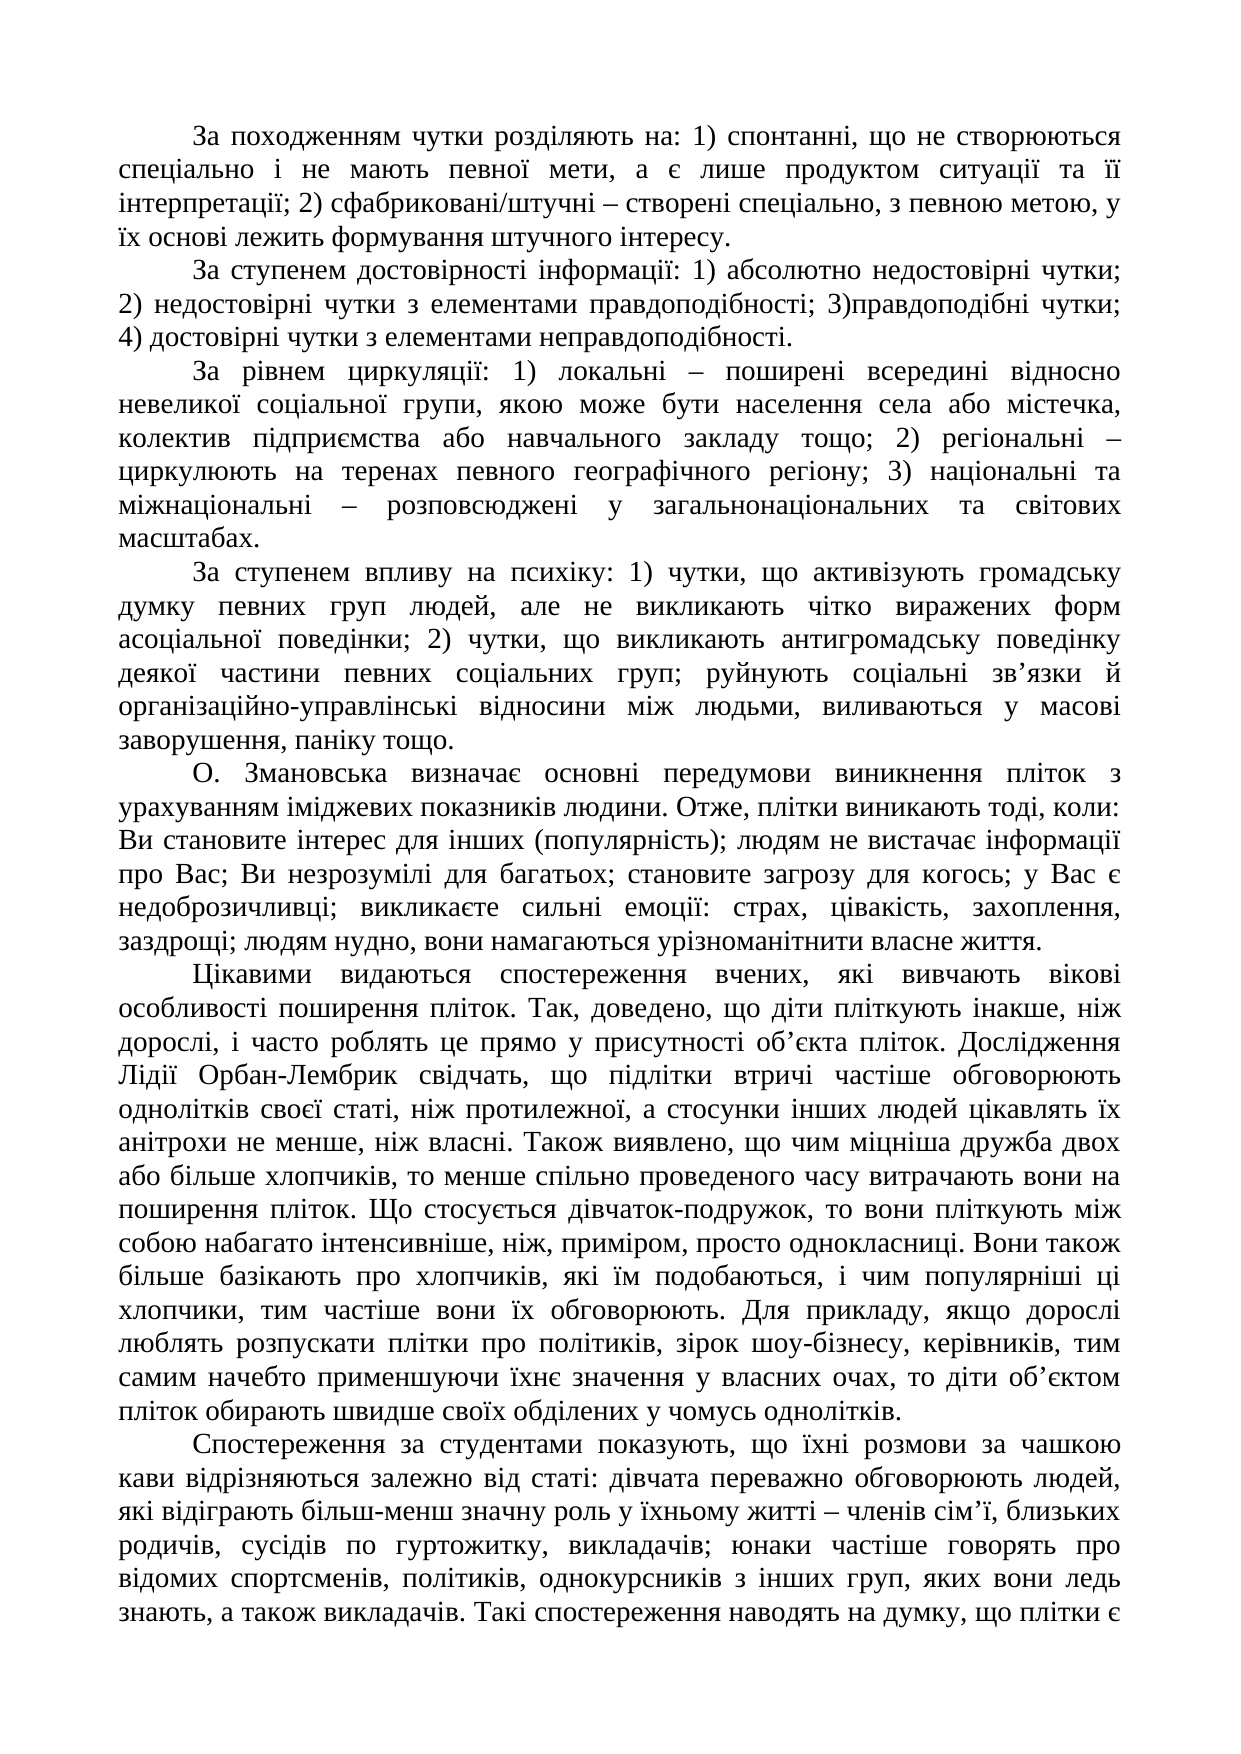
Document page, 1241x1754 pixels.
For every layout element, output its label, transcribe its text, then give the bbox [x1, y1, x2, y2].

text За походженням чутки розділяють на: 1) спонтанні, що не створюються спеціально і не мають певної мети, а є лише продуктом ситуації та її інтерпретації; 2) сфабриковані/штучні – створені спеціально, з певною метою, у їх основі лежить формування штучного інтересу. [118, 118, 1122, 252]
text О. Змановська визначає основні передумови виникнення пліток з урахуванням іміджевих показників людини. Отже, плітки виникають тоді, коли: [118, 755, 1122, 822]
text Ви становите інтерес для інших (популярність); людям не вистачає інформації про Вас; Ви незрозумілі для багатьох; становите загрозу для когось; у Вас є недоброзичливці; викликаєте сильні емоції: страх, цівакість, захоплення, заздрощі; людям нудно, вони намагаються урізноманітнити власне життя. [118, 822, 1122, 957]
text За ступенем достовірності інформації: 1) абсолютно недостовірні чутки; 2) недостовірні чутки з елементами правдоподібності; 3)правдоподібні чутки; 4) достовірні чутки з елементами неправдоподібності. [118, 252, 1122, 353]
text Цікавими видаються спостереження вчених, які вивчають вікові особливості поширення пліток. Так, доведено, що діти пліткують інакше, ніж дорослі, і часто роблять це прямо у присутності об’єкта пліток. Дослідження Лідії Орбан-Лембрик свідчать, що підлітки втричі частіше обговорюють однолітків своєї статі, ніж протилежної, а стосунки інших людей цікавлять їх анітрохи не менше, ніж власні. Також виявлено, що чим міцніша дружба двох або більше хлопчиків, то менше спільно проведеного часу витрачають вони на поширення пліток. Що стосується дівчаток-подружок, то вони пліткують між собою набагато інтенсивніше, ніж, приміром, просто однокласниці. Вони також більше базікають про хлопчиків, які їм подобаються, і чим популярніші ці хлопчики, тим частіше вони їх обговорюють. Для прикладу, якщо дорослі люблять розпускати плітки про політиків, зірок шоу-бізнесу, керівників, тим самим начебто применшуючи їхнє значення у власних очах, то діти об’єктом пліток обирають швидше своїх обділених у чомусь однолітків. [118, 957, 1122, 1426]
text За рівнем циркуляції: 1) локальні – поширені всередині відносно невеликої соціальної групи, якою може бути населення села або містечка, колектив підприємства або навчального закладу тощо; 2) регіональні – циркулюють на теренах певного географічного регіону; 3) національні та міжнаціональні – розповсюджені у загальнонаціональних та світових масштабах. [118, 353, 1122, 554]
text За ступенем впливу на психіку: 1) чутки, що активізують громадську думку певних груп людей, але не викликають чітко виражених форм асоціальної поведінки; 2) чутки, що викликають антигромадську поведінку деякої частини певних соціальних груп; руйнують соціальні зв’язки й організаційно-управлінські відносини між людьми, виливаються у масові заворушення, паніку тощо. [118, 554, 1122, 755]
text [118, 1426, 1122, 1627]
